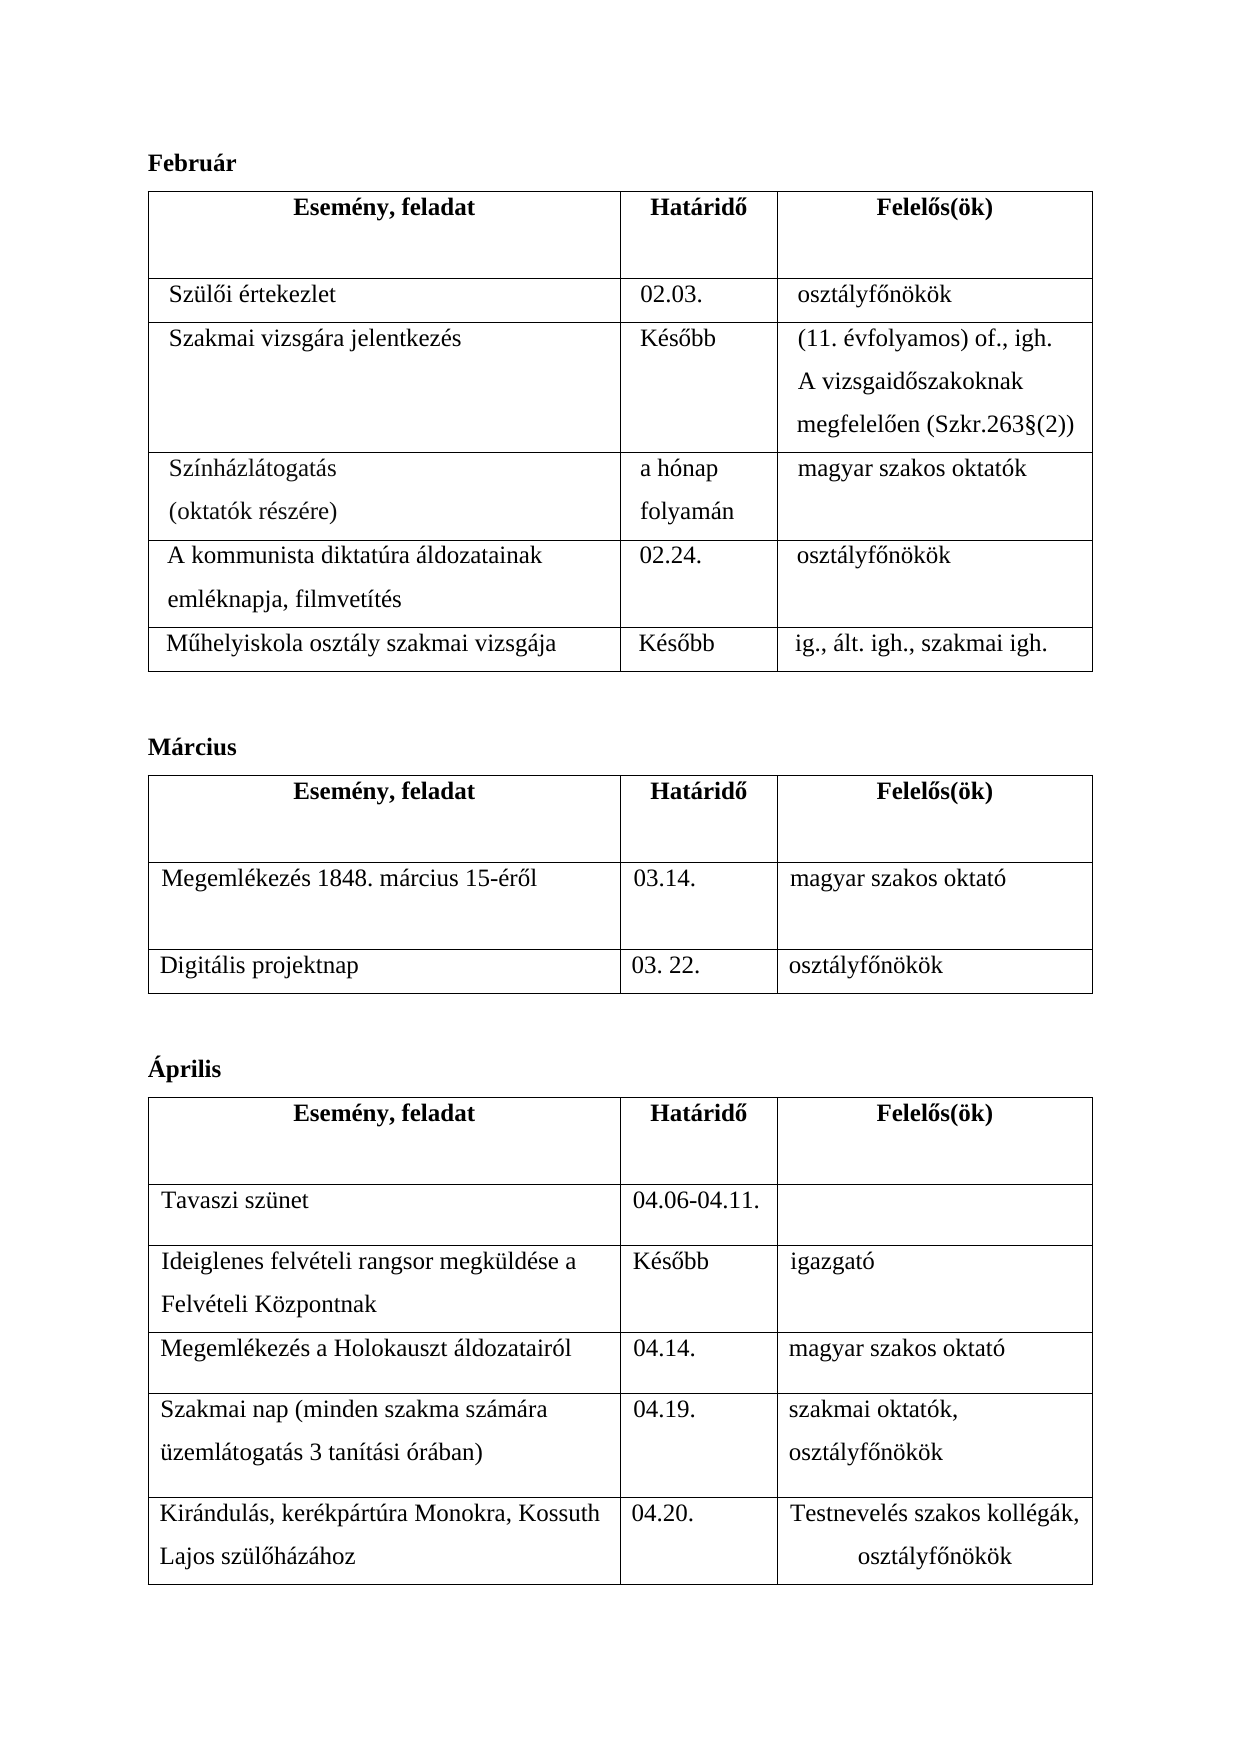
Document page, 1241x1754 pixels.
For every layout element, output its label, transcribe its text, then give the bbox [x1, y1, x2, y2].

table_cell Később [621, 1246, 777, 1332]
table_header Felelős(ök) [778, 192, 1092, 278]
table_header Határidő [621, 1098, 777, 1184]
table_header Esemény, feladat [149, 192, 620, 278]
table_cell Ideiglenes felvételi rangsor megküldése a Felvételi Központnak [149, 1246, 620, 1332]
table_header Határidő [621, 776, 777, 862]
table_cell 02.24. [621, 541, 777, 627]
table_cell (11. évfolyamos) of., igh. A vizsgaidőszakoknak megfelelően (Szkr.263§(2)) [778, 323, 1092, 452]
table_header Esemény, feladat [149, 776, 620, 862]
text Március [148, 732, 1093, 760]
table_cell Színházlátogatás (oktatók részére) [149, 453, 620, 539]
table_cell osztályfőnökök [778, 950, 1092, 993]
table_cell magyar szakos oktató [778, 1333, 1092, 1393]
table_cell 04.14. [621, 1333, 777, 1393]
table_cell a hónap folyamán [621, 453, 777, 539]
text Április [148, 1054, 1093, 1083]
table_cell 03. 22. [621, 950, 777, 993]
table_cell Megemlékezés a Holokauszt áldozatairól [149, 1333, 620, 1393]
table_cell Szakmai vizsgára jelentkezés [149, 323, 620, 452]
table_cell Szülői értekezlet [149, 279, 620, 322]
table_cell [778, 1185, 1092, 1245]
table_header Felelős(ök) [778, 776, 1092, 862]
table_cell szakmai oktatók, osztályfőnökök [778, 1394, 1092, 1497]
table_cell A kommunista diktatúra áldozatainak emléknapja, filmvetítés [149, 541, 620, 627]
table_cell Később [621, 323, 777, 452]
table_cell magyar szakos oktatók [778, 453, 1092, 539]
text Február [148, 148, 1093, 176]
table_cell Tavaszi szünet [149, 1185, 620, 1245]
table_header Felelős(ök) [778, 1098, 1092, 1184]
table_cell 04.19. [621, 1394, 777, 1497]
table_cell Kirándulás, kerékpártúra Monokra, Kossuth Lajos szülőházához [149, 1498, 620, 1584]
table_cell Testnevelés szakos kollégák, osztályfőnökök [778, 1498, 1092, 1584]
table_cell igazgató [778, 1246, 1092, 1332]
table_cell osztályfőnökök [778, 279, 1092, 322]
table_cell Műhelyiskola osztály szakmai vizsgája [149, 628, 620, 671]
table_cell Digitális projektnap [149, 950, 620, 993]
table_cell magyar szakos oktató [778, 863, 1092, 949]
table_cell 04.06-04.11. [621, 1185, 777, 1245]
table_cell ig., ált. igh., szakmai igh. [778, 628, 1092, 671]
table_cell Szakmai nap (minden szakma számára üzemlátogatás 3 tanítási órában) [149, 1394, 620, 1497]
table_header Esemény, feladat [149, 1098, 620, 1184]
table_cell Később [621, 628, 777, 671]
table_cell osztályfőnökök [778, 541, 1092, 627]
table_cell 02.03. [621, 279, 777, 322]
table_cell Megemlékezés 1848. március 15-éről [149, 863, 620, 949]
table_cell 03.14. [621, 863, 777, 949]
table_header Határidő [621, 192, 777, 278]
table_cell 04.20. [621, 1498, 777, 1584]
